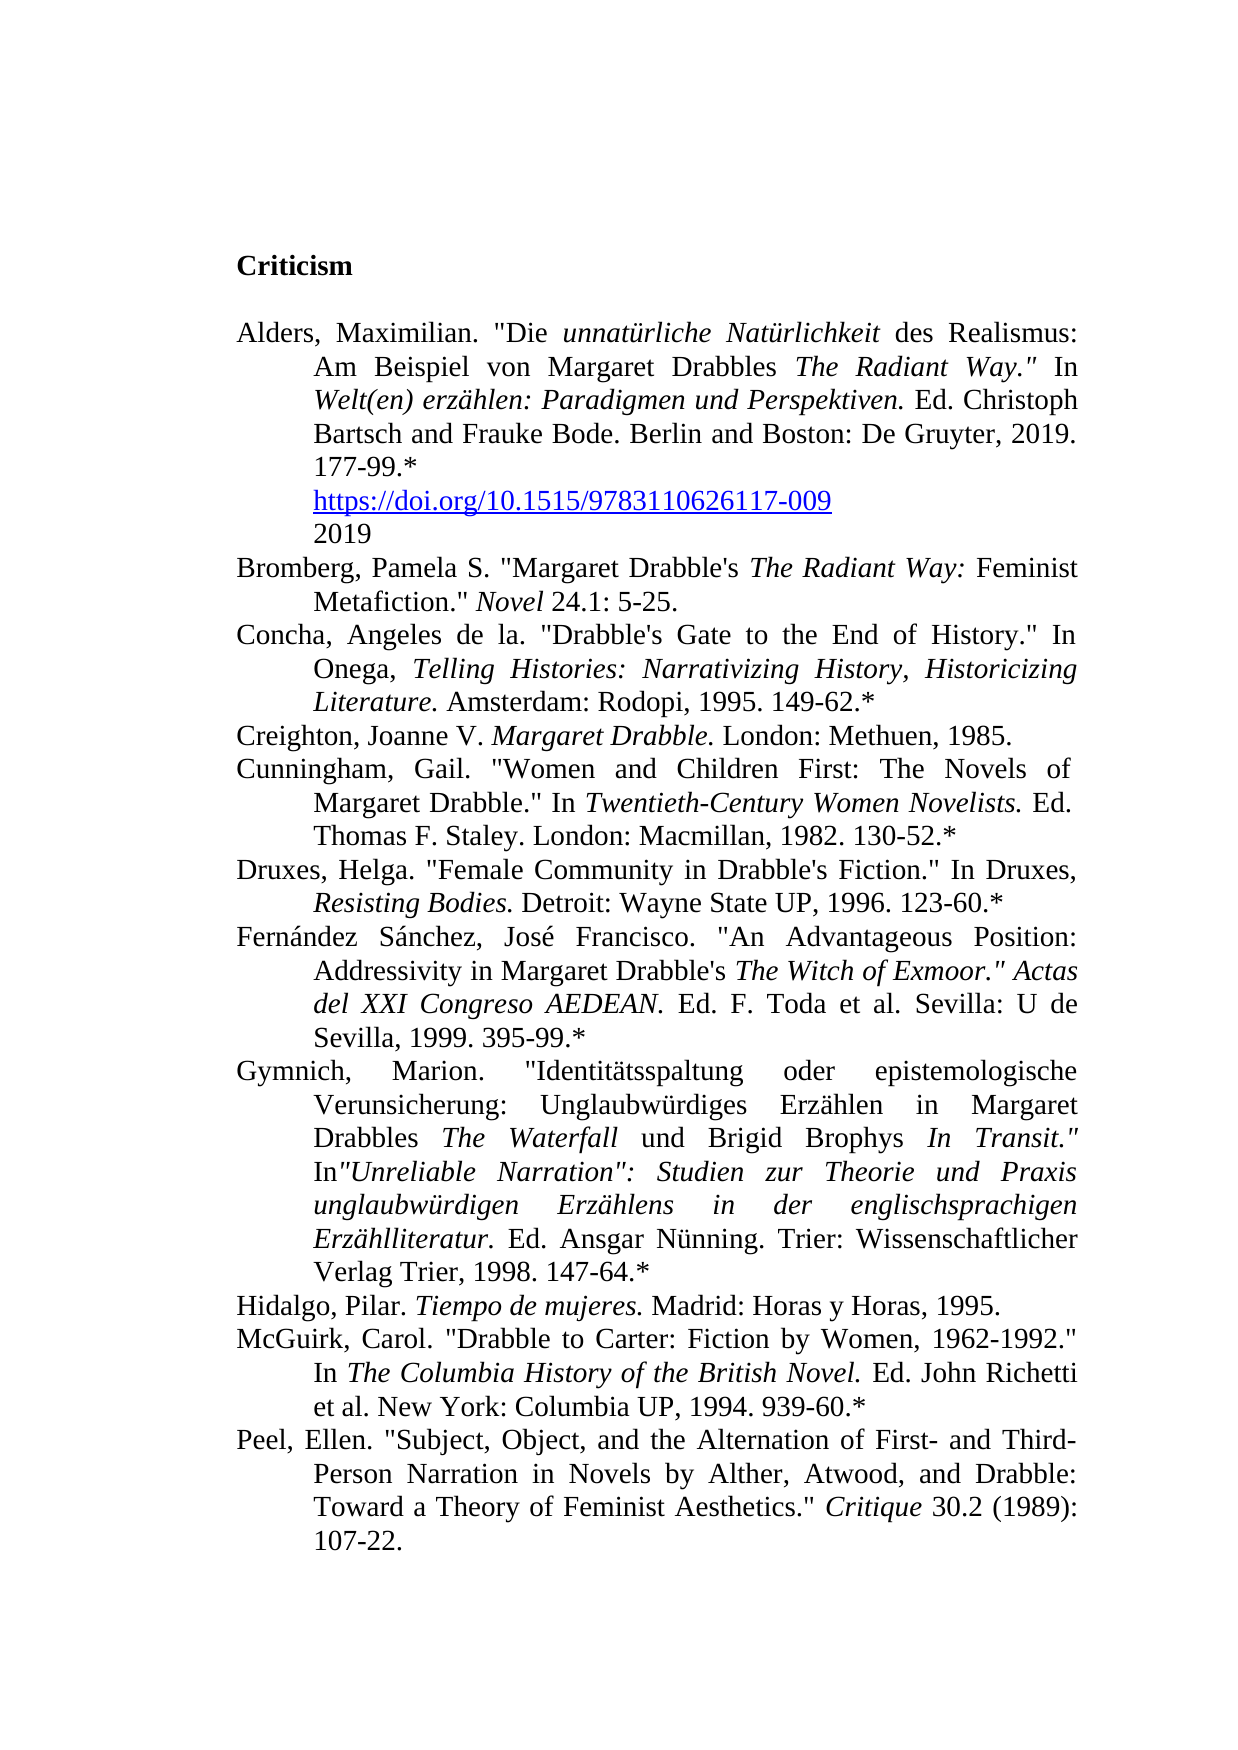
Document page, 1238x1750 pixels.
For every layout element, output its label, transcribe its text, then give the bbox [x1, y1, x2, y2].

text Concha, Angeles de la. "Drabble's Gate to the End of History." In Onega, Telling Histories: Narrativizing History, Historicizing Literature. Amsterdam: Rodopi, 1995. 149-62.* [236, 617, 1078, 718]
text Gymnich, Marion. "Identitätsspaltung oder epistemologische Verunsicherung: Unglaubwürdiges Erzählen in Margaret Drabbles The Waterfall und Brigid Brophys In Transit." In"Unreliable Narration": Studien zur Theorie und Praxis unglaubwürdigen Erzählens in der englischsprachigen Erzählliteratur. Ed. Ansgar Nünning. Trier: Wissenschaftlicher Verlag Trier, 1998. 147-64.* [236, 1053, 1078, 1288]
text Druxes, Helga. "Female Community in Drabble's Fiction." In Druxes, Resisting Bodies. Detroit: Wayne State UP, 1996. 123-60.* [236, 852, 1078, 919]
text Bromberg, Pamela S. "Margaret Drabble's The Radiant Way: Feminist Metafiction." Novel 24.1: 5-25. [236, 550, 1078, 617]
text Cunningham, Gail. "Women and Children First: The Novels of Margaret Drabble." In Twentieth-Century Women Novelists. Ed. Thomas F. Staley. London: Macmillan, 1982. 130-52.* [236, 751, 1072, 852]
text Fernández Sánchez, José Francisco. "An Advantageous Position: Addressivity in Margaret Drabble's The Witch of Exmoor." Actas del XXI Congreso AEDEAN. Ed. F. Toda et al. Sevilla: U de Sevilla, 1999. 395-99.* [236, 919, 1078, 1053]
text Peel, Ellen. "Subject, Object, and the Alternation of First- and Third- Person Narration in Novels by Alther, Atwood, and Drabble: Toward a Theory of Feminist Aesthetics." Critique 30.2 (1989): 107-22. [236, 1422, 1078, 1556]
text Criticism [236, 248, 1078, 282]
text McGuirk, Carol. "Drabble to Carter: Fiction by Women, 1962-1992." In The Columbia History of the British Novel. Ed. John Richetti et al. New York: Columbia UP, 1994. 939-60.* [236, 1322, 1078, 1422]
text Alders, Maximilian. "Die unnatürliche Natürlichkeit des Realismus: Am Beispiel von Margaret Drabbles The Radiant Way." In Welt(en) erzählen: Paradigmen und Perspektiven. Ed. Christoph Bartsch and Frauke Bode. Berlin and Boston: De Gruyter, 2019. 177-99.* [236, 315, 1078, 483]
text Creighton, Joanne V. Margaret Drabble. London: Methuen, 1985. [236, 718, 1078, 751]
text Hidalgo, Pilar. Tiempo de mujeres. Madrid: Horas y Horas, 1995. [236, 1288, 1078, 1322]
text https://doi.org/10.1515/9783110626117-009 [236, 483, 1078, 517]
text 2019 [236, 517, 1078, 550]
